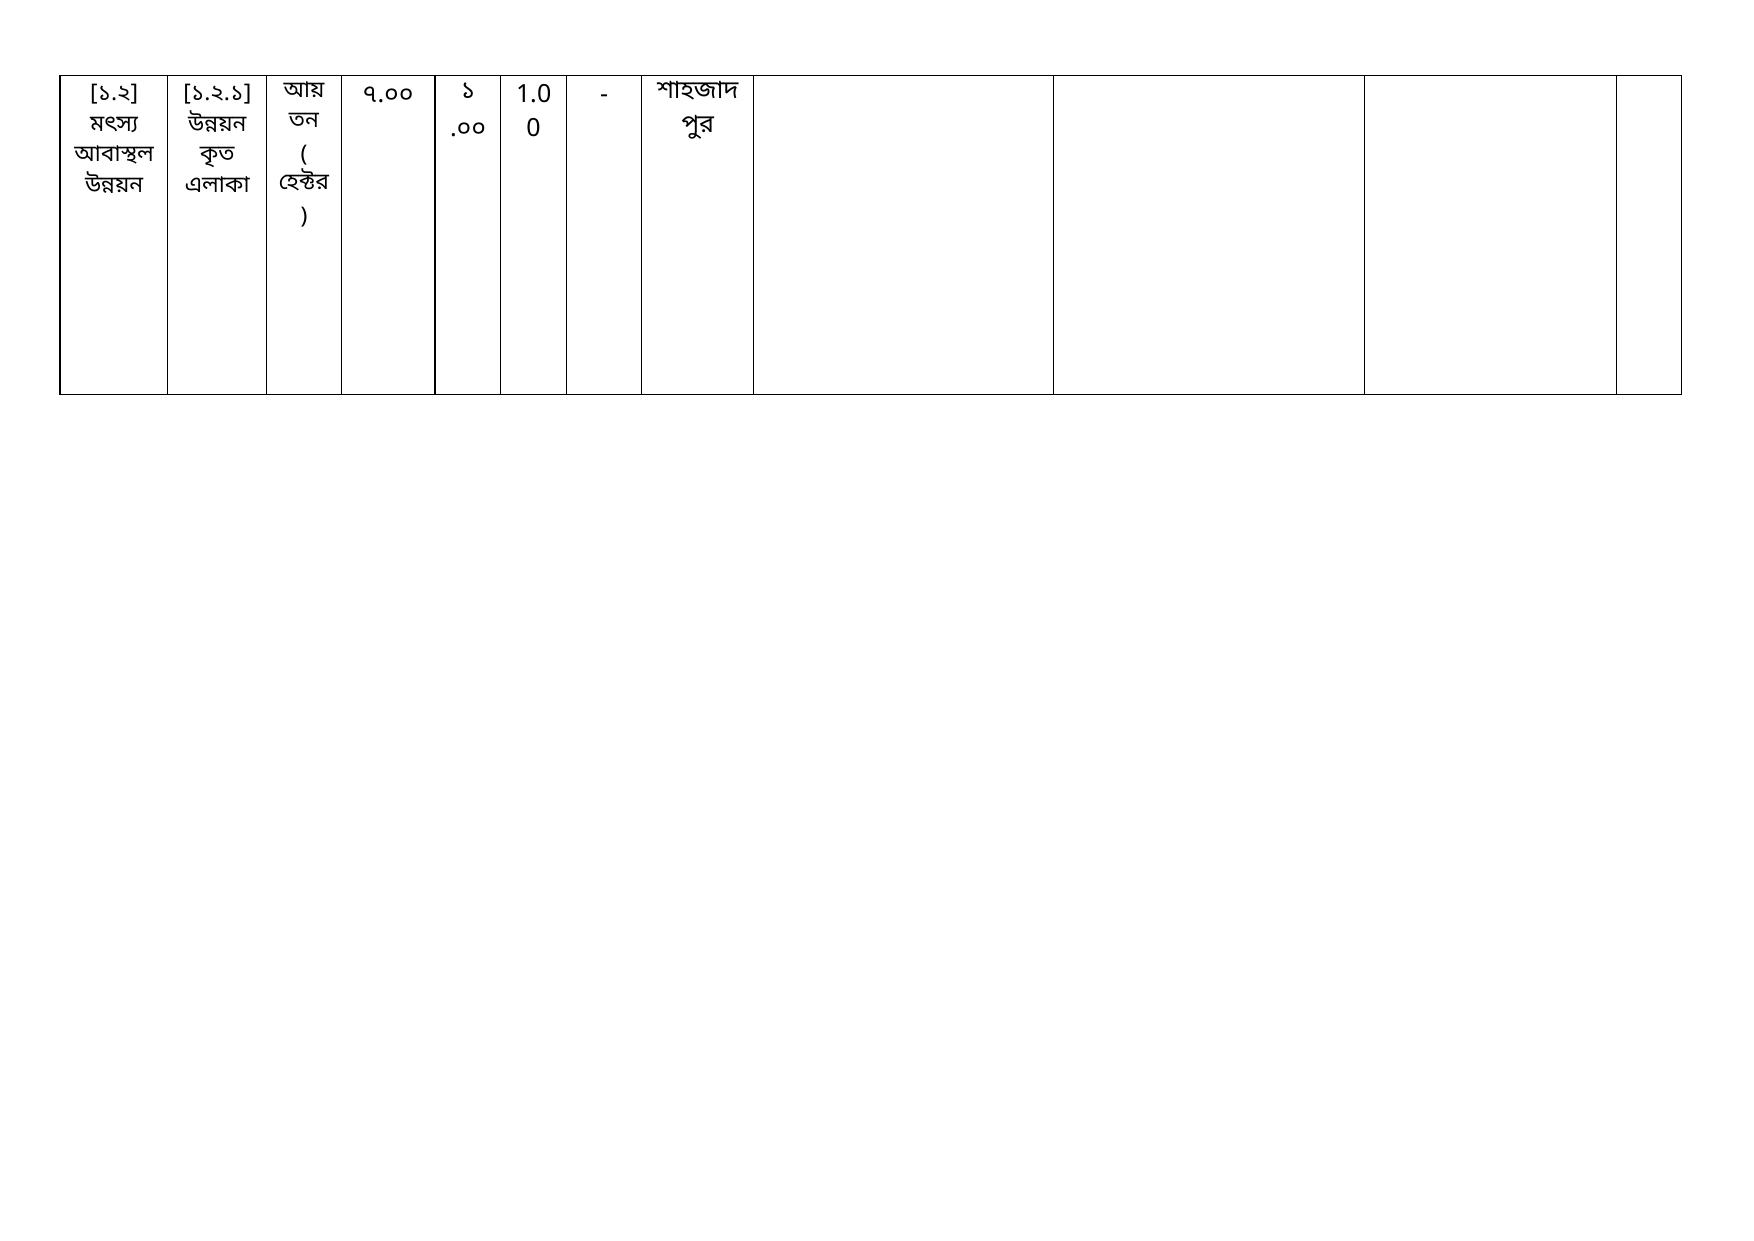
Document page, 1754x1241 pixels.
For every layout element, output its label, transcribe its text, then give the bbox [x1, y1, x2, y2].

table_cell [1054, 76, 1364, 394]
table_cell [1365, 76, 1616, 394]
table_cell [১.২.১] উন্নয়নকৃত এলাকা [168, 76, 266, 394]
table_cell আয়তন (হেক্টর) [267, 76, 341, 394]
table_cell ১.০০ [436, 76, 500, 394]
table_cell - [567, 76, 641, 394]
table_cell [1617, 76, 1681, 394]
table_cell 1.00 [501, 76, 566, 394]
table_cell [754, 76, 1053, 394]
table_cell [১.২] মৎস্য আবাস্থল উন্নয়ন [61, 76, 167, 394]
table_cell শাহজাদপুর [642, 76, 753, 394]
table_cell ৭.০০ [342, 76, 434, 394]
